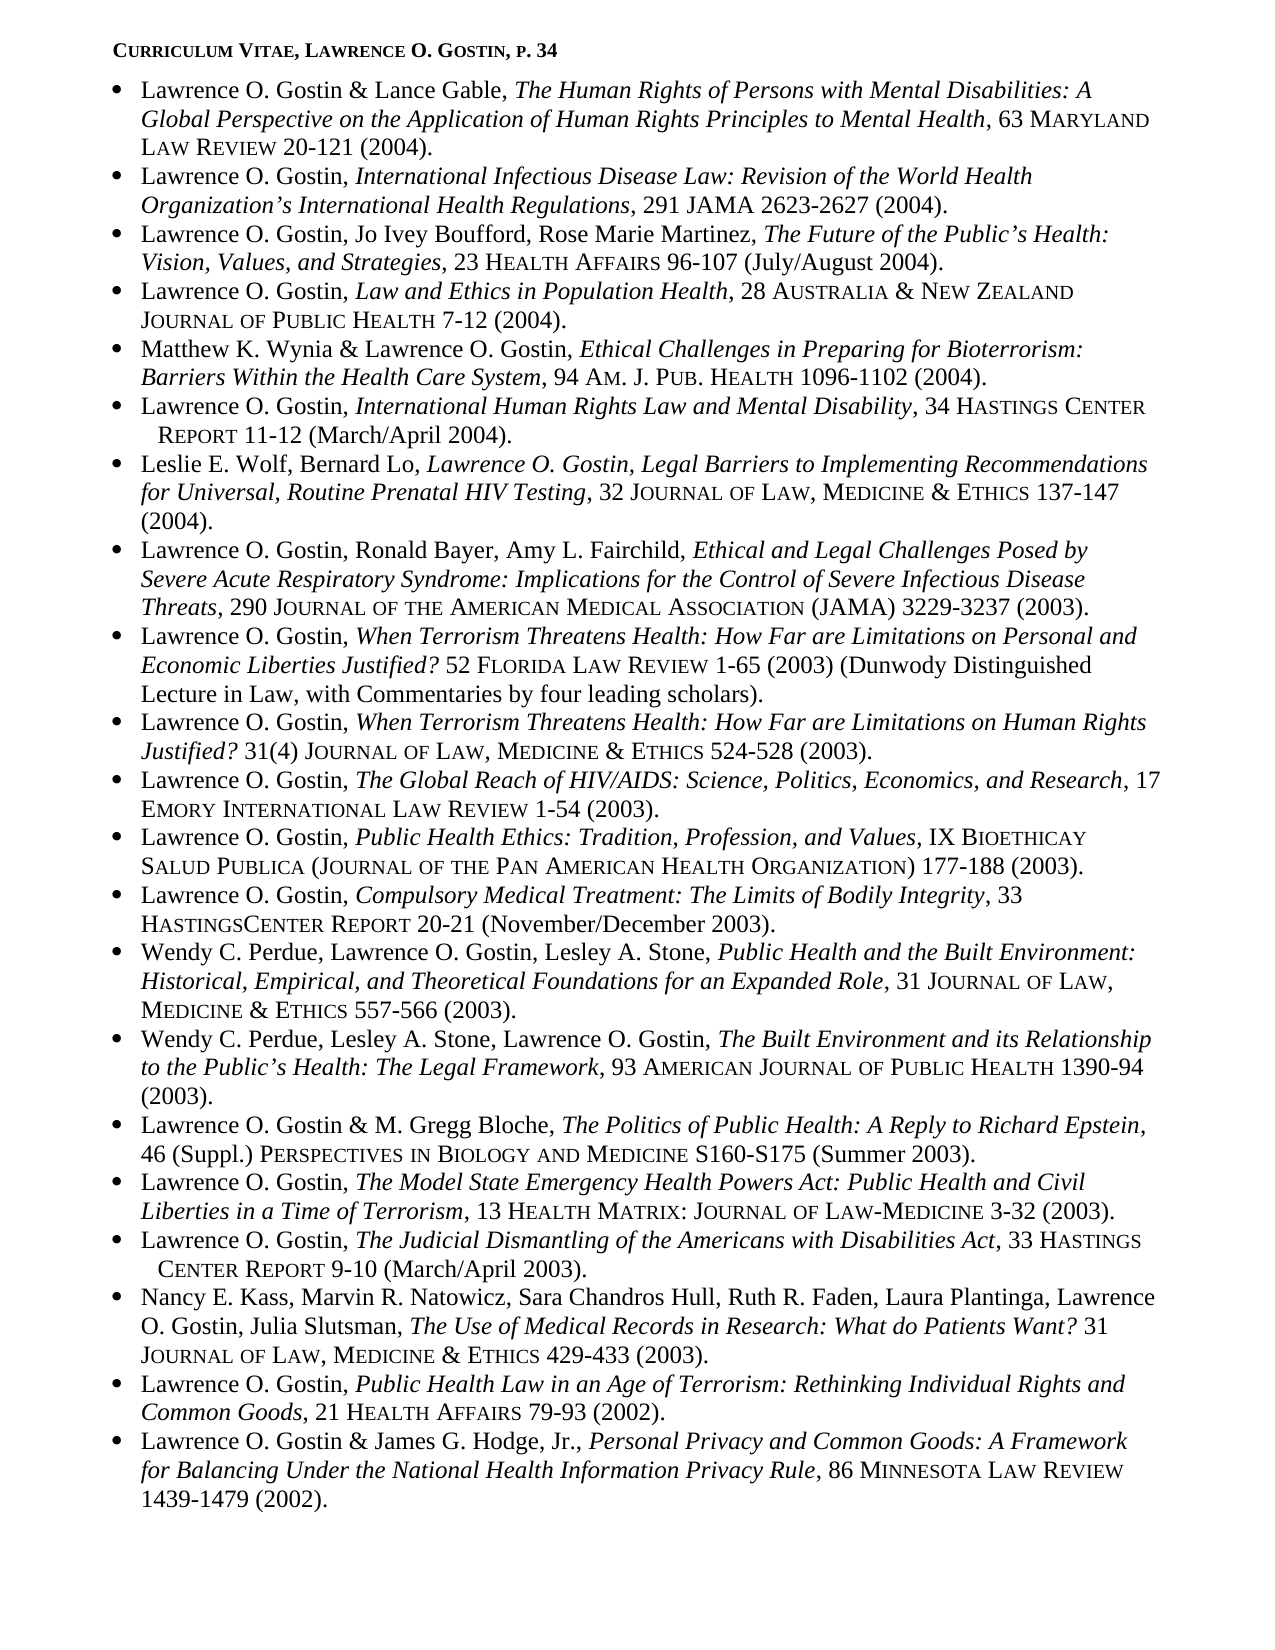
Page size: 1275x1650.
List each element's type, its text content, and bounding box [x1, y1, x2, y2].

list Lawrence O. Gostin & M. Gregg Bloche, The Politics of Public Health: A Reply to Richard Epstein, 46 (Suppl.) Perspectives in Biology and Medicine S160-S175 (Summer 2003). [112, 1110, 1162, 1167]
list Lawrence O. Gostin, International Human Rights Law and Mental Disability, 34 Hastings Center Report 11-12 (March/April 2004). [112, 391, 1162, 449]
list Matthew K. Wynia & Lawrence O. Gostin, Ethical Challenges in Preparing for Bioterrorism: Barriers Within the Health Care System, 94 Am. J. Pub. Health 1096-1102 (2004). [112, 334, 1162, 391]
list Lawrence O. Gostin, When Terrorism Threatens Health: How Far are Limitations on Human Rights Justified? 31(4) Journal of Law, Medicine & Ethics 524-528 (2003). [112, 707, 1162, 765]
list Lawrence O. Gostin, Compulsory Medical Treatment: The Limits of Bodily Integrity, 33 HastingsCenter Report 20-21 (November/December 2003). [112, 880, 1162, 937]
list Lawrence O. Gostin, When Terrorism Threatens Health: How Far are Limitations on Personal and Economic Liberties Justified? 52 Florida Law Review 1-65 (2003) (Dunwody Distinguished Lecture in Law, with Commentaries by four leading scholars). [112, 621, 1162, 707]
list Lawrence O. Gostin, Ronald Bayer, Amy L. Fairchild, Ethical and Legal Challenges Posed by Severe Acute Respiratory Syndrome: Implications for the Control of Severe Infectious Disease Threats, 290 Journal of the American Medical Association (JAMA) 3229-3237 (2003). [112, 535, 1162, 621]
list Nancy E. Kass, Marvin R. Natowicz, Sara Chandros Hull, Ruth R. Faden, Laura Plantinga, Lawrence O. Gostin, Julia Slutsman, The Use of Medical Records in Research: What do Patients Want? 31 Journal of Law, Medicine & Ethics 429-433 (2003). [112, 1282, 1162, 1369]
list Lawrence O. Gostin, Public Health Ethics: Tradition, Profession, and Values, IX Bioethicay Salud Publica (Journal of the Pan American Health Organization) 177-188 (2003). [112, 822, 1162, 880]
list Lawrence O. Gostin, International Infectious Disease Law: Revision of the World Health Organization’s International Health Regulations, 291 JAMA 2623-2627 (2004). [112, 161, 1162, 219]
list Wendy C. Perdue, Lesley A. Stone, Lawrence O. Gostin, The Built Environment and its Relationship to the Public’s Health: The Legal Framework, 93 American Journal of Public Health 1390-94 (2003). [112, 1024, 1162, 1110]
list Lawrence O. Gostin, Jo Ivey Boufford, Rose Marie Martinez, The Future of the Public’s Health: Vision, Values, and Strategies, 23 Health Affairs 96-107 (July/August 2004). [112, 219, 1162, 276]
list Lawrence O. Gostin, The Global Reach of HIV/AIDS: Science, Politics, Economics, and Research, 17 Emory International Law Review 1-54 (2003). [112, 765, 1162, 822]
list Lawrence O. Gostin, The Judicial Dismantling of the Americans with Disabilities Act, 33 Hastings Center Report 9-10 (March/April 2003). [112, 1225, 1162, 1282]
list Lawrence O. Gostin, Public Health Law in an Age of Terrorism: Rethinking Individual Rights and Common Goods, 21 Health Affairs 79-93 (2002). [112, 1369, 1162, 1426]
list Lawrence O. Gostin, Law and Ethics in Population Health, 28 Australia & New Zealand Journal of Public Health 7-12 (2004). [112, 276, 1162, 334]
list Lawrence O. Gostin, The Model State Emergency Health Powers Act: Public Health and Civil Liberties in a Time of Terrorism, 13 Health Matrix: Journal of Law-Medicine 3-32 (2003). [112, 1167, 1162, 1225]
list Leslie E. Wolf, Bernard Lo, Lawrence O. Gostin, Legal Barriers to Implementing Recommendations for Universal, Routine Prenatal HIV Testing, 32 Journal of Law, Medicine & Ethics 137-147 (2004). [112, 449, 1162, 535]
list Wendy C. Perdue, Lawrence O. Gostin, Lesley A. Stone, Public Health and the Built Environment: Historical, Empirical, and Theoretical Foundations for an Expanded Role, 31 Journal of Law, Medicine & Ethics 557-566 (2003). [112, 937, 1162, 1024]
list Lawrence O. Gostin & Lance Gable, The Human Rights of Persons with Mental Disabilities: A Global Perspective on the Application of Human Rights Principles to Mental Health, 63 Maryland Law Review 20-121 (2004). [112, 75, 1162, 161]
list Lawrence O. Gostin & James G. Hodge, Jr., Personal Privacy and Common Goods: A Framework for Balancing Under the National Health Information Privacy Rule, 86 Minnesota Law Review 1439-1479 (2002). [112, 1426, 1162, 1512]
